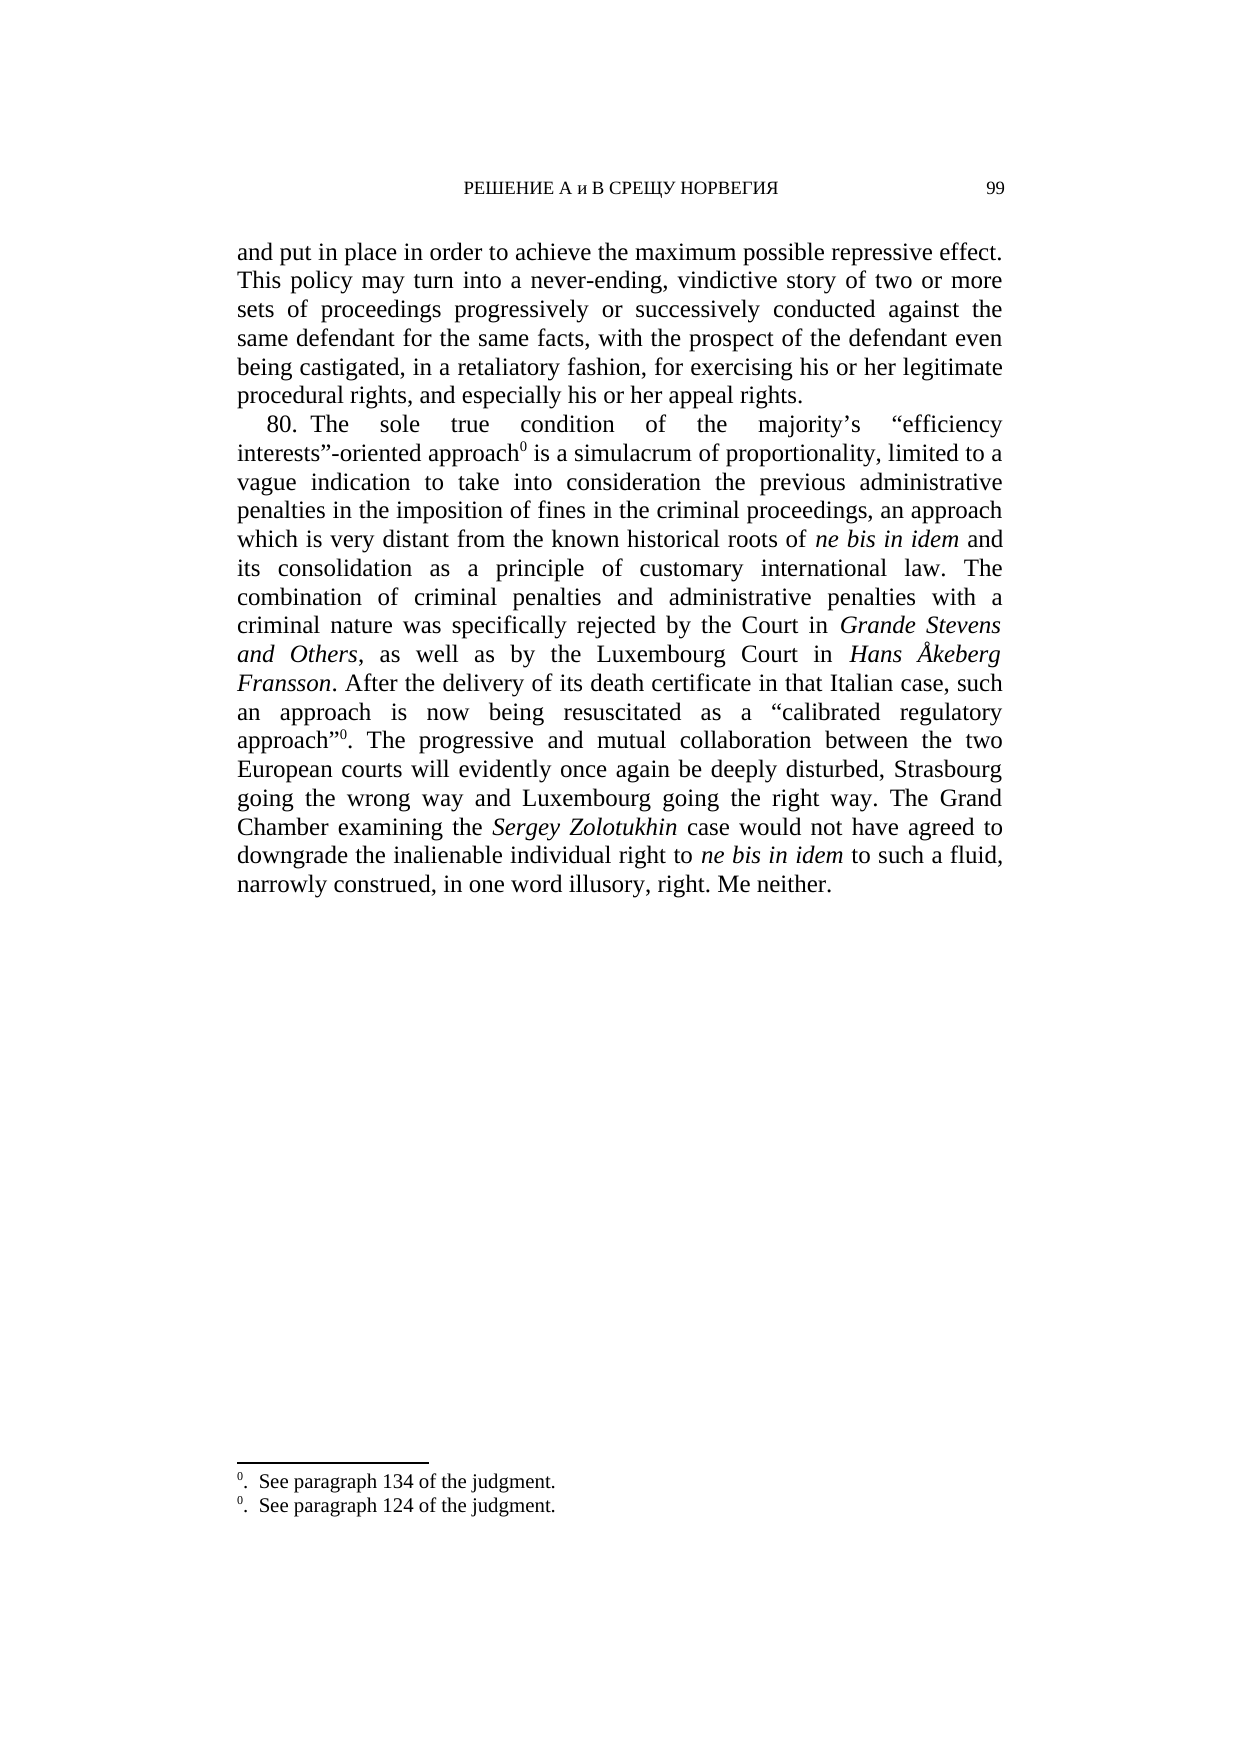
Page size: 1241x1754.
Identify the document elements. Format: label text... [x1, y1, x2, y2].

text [237, 237, 1003, 409]
text 80. The sole true condition of the majority’s “efficiency interests”-oriented approach is a simulacrum of proportionality, limited to a vague indication to take into consideration the previous administrative penalties in the imposition of fines in the criminal proceedings, an approach which is very distant from the known historical roots of ne bis in idem and its consolidation as a principle of customary international law. The combination of criminal penalties and administrative penalties with a criminal nature was specifically rejected by the Court in Grande Stevens and Others, as well as by the Luxembourg Court in Hans Åkeberg Fransson. After the delivery of its death certificate in that Italian case, such an approach is now being resuscitated as a “calibrated regulatory approach”. The progressive and mutual collaboration between the two European courts will evidently once again be deeply disturbed, Strasbourg going the wrong way and Luxembourg going the right way. The Grand Chamber examining the Sergey Zolotukhin case would not have agreed to downgrade the inalienable individual right to ne bis in idem to such a fluid, narrowly construed, in one word illusory, right. Me neither. [237, 409, 1003, 898]
